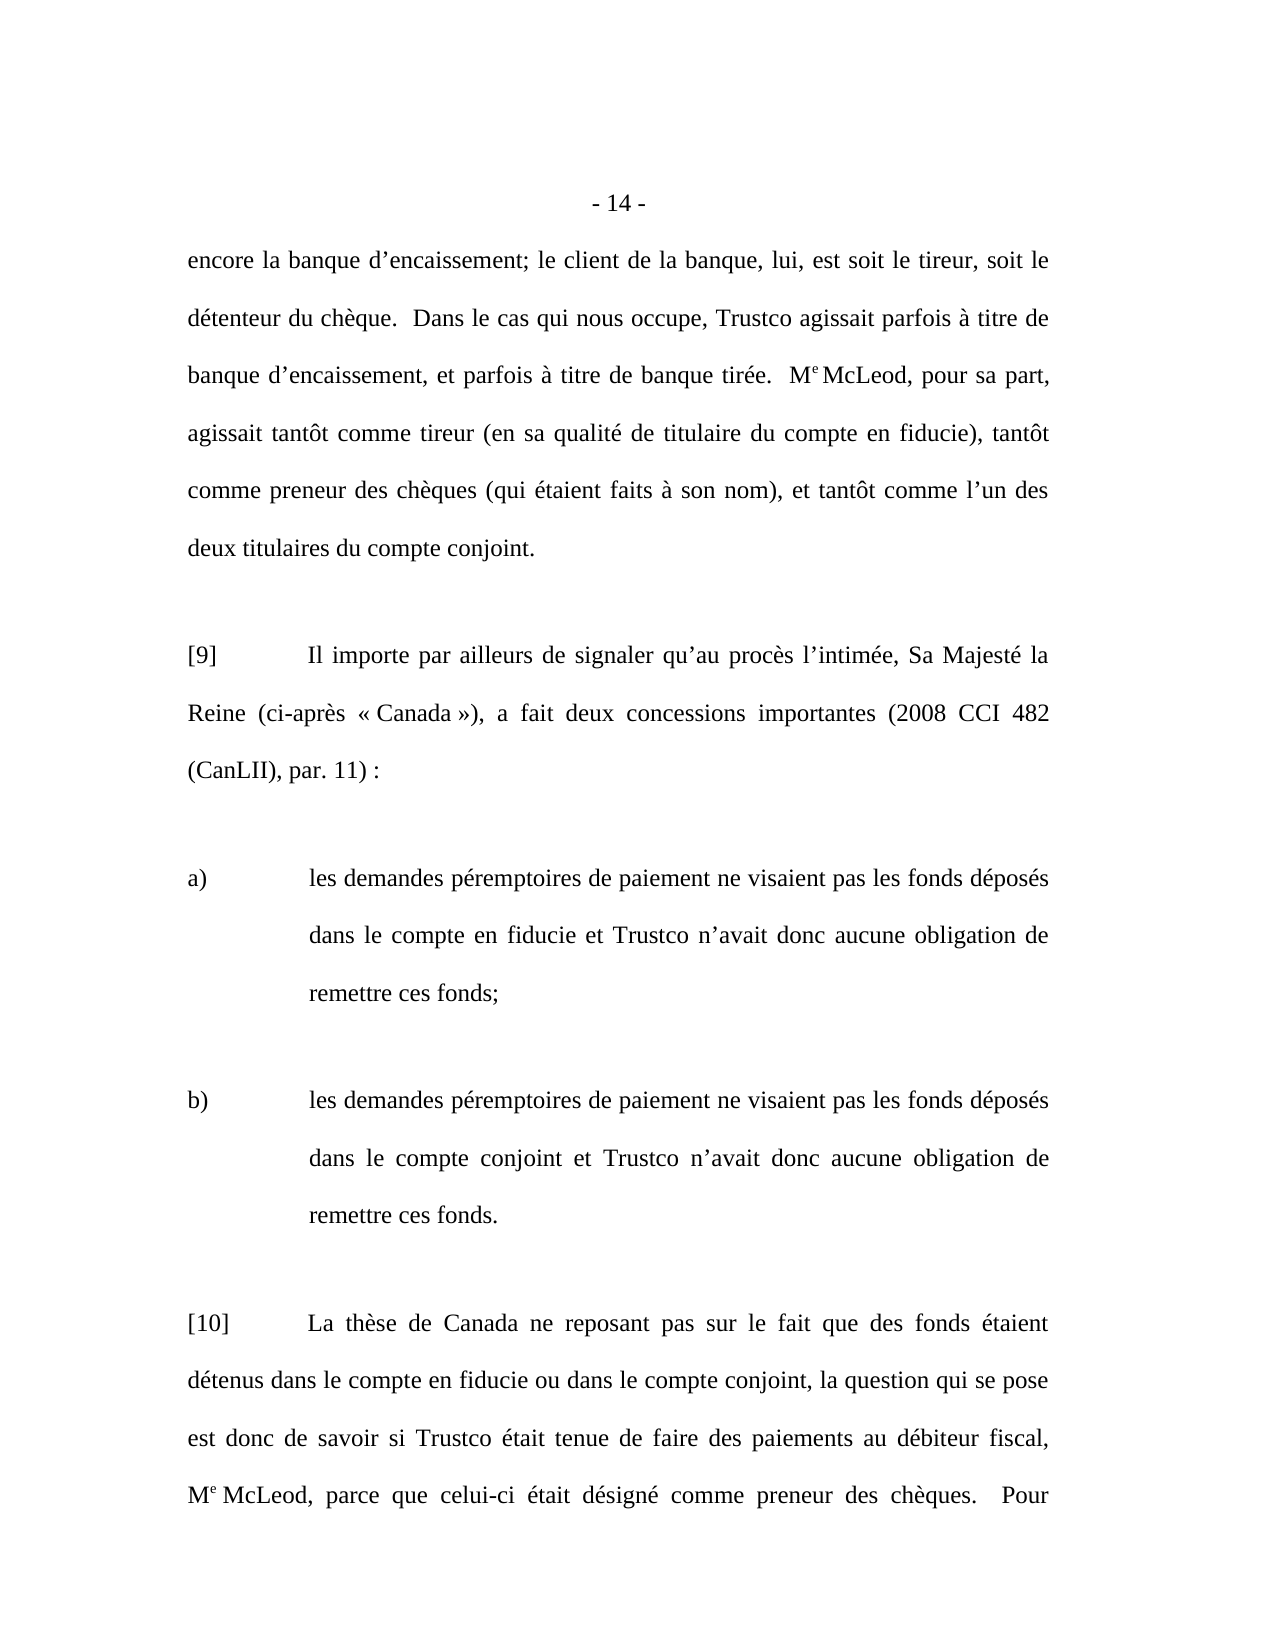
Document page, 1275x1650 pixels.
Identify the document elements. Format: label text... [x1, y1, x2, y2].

text b) les demandes péremptoires de paiement ne visaient pas les fonds déposés dans le compte conjoint et Trustco n’avait donc aucune obligation de remettre ces fonds. [187, 1085, 1050, 1229]
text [187, 1308, 1050, 1509]
text Il importe par ailleurs de signaler qu’au procès l’intimée, Sa Majesté la Reine (ci-après « Canada »), a fait deux concessions importantes (2008 CCI 482 (CanLII), par. 11) : [187, 640, 1050, 784]
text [187, 245, 1050, 561]
text a) les demandes péremptoires de paiement ne visaient pas les fonds déposés dans le compte en fiducie et Trustco n’avait donc aucune obligation de remettre ces fonds; [187, 863, 1050, 1006]
